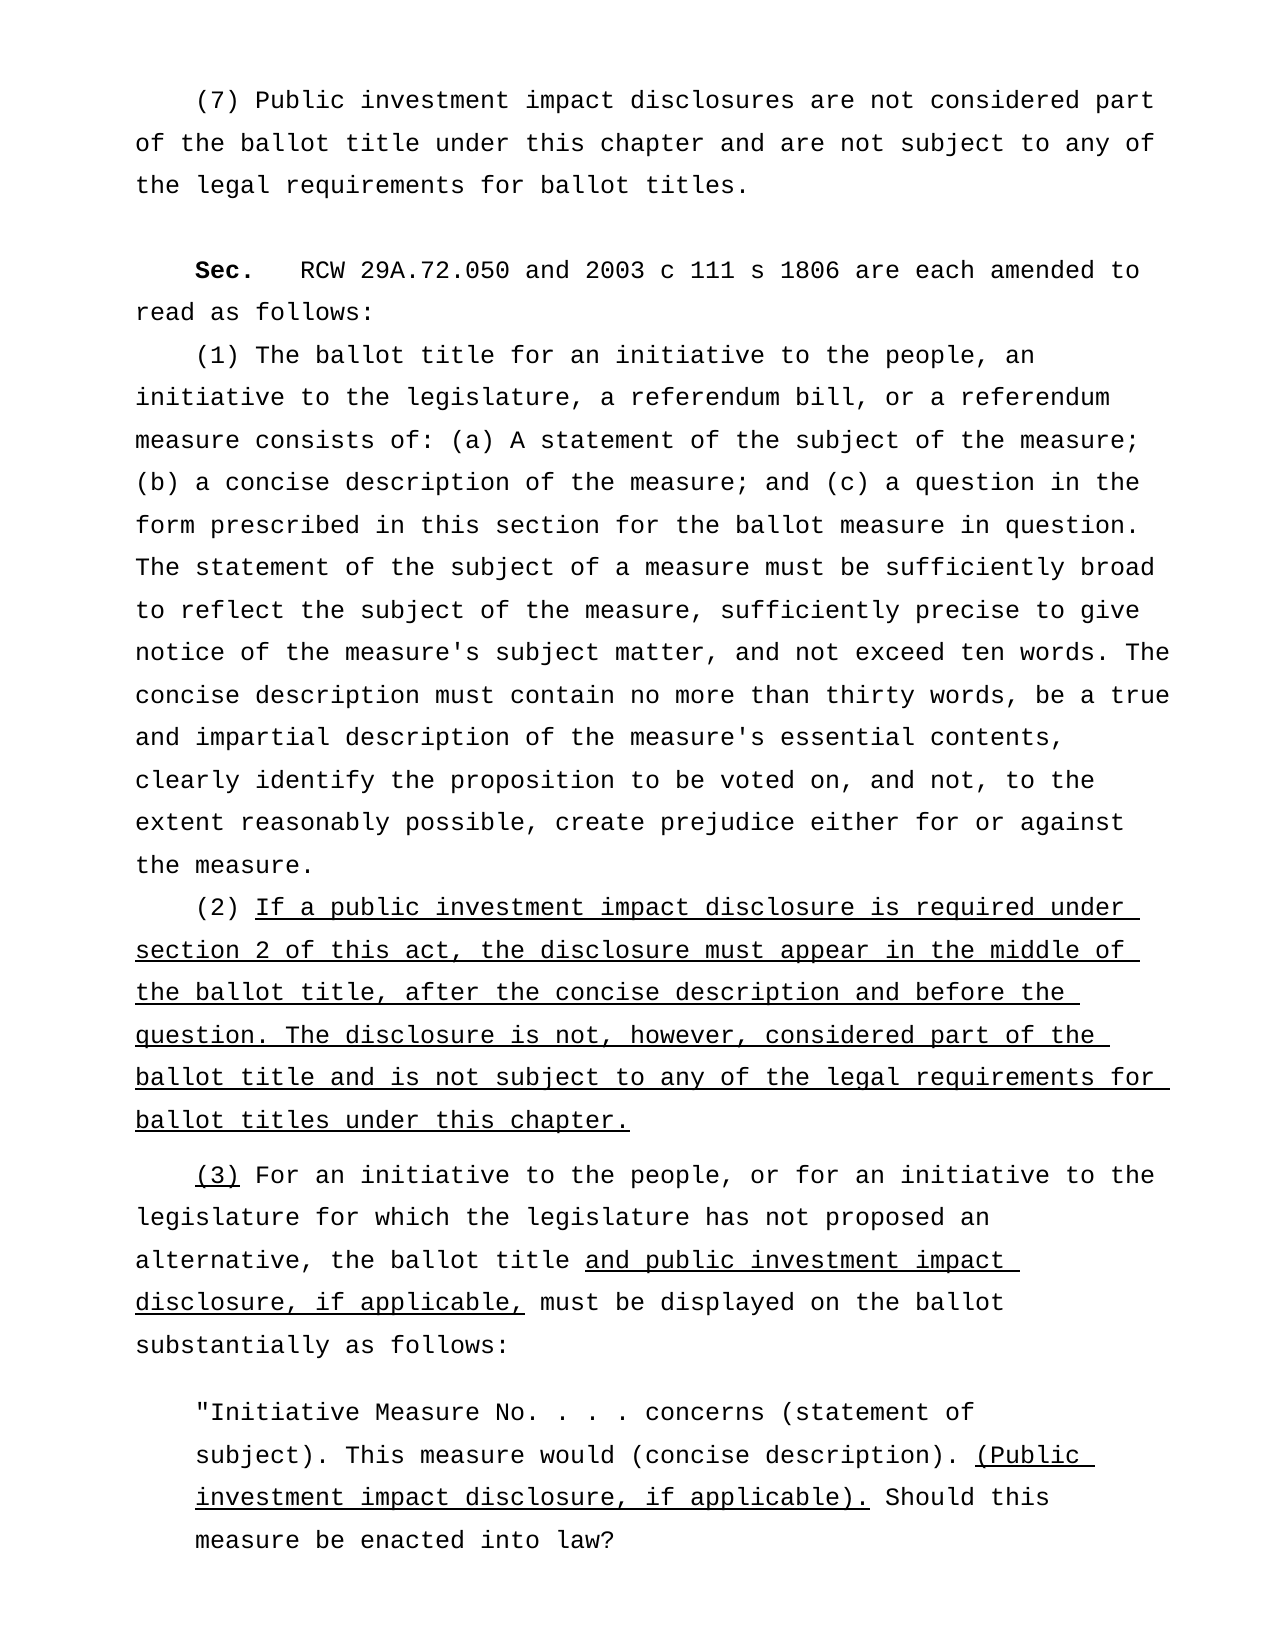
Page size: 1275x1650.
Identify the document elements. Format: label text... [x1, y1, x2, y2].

text (7) Public investment impact disclosures are not considered part of the ballot title under this chapter and are not subject to any of the legal requirements for ballot titles. [135, 75, 1170, 202]
text "Initiative Measure No. . . . concerns (statement of subject). This measure would (concise description). (Public investment impact disclosure, if applicable). Should this measure be enacted into law? [195, 1387, 1110, 1557]
text (2) If a public investment impact disclosure is required under section 2 of this act, the disclosure must appear in the middle of the ballot title, after the concise description and before the question. The disclosure is not, however, considered part of the ballot title and is not subject to any of the legal requirements for ballot titles under this chapter. [135, 882, 1170, 1088]
text (2) If a public investment impact disclosure is required under section 2 of this act, the disclosure must appear in the middle of the ballot title, after the concise description and before the question. The disclosure is not, however, considered part of the ballot title and is not subject to any of the legal requirements for ballot titles under this chapter. [135, 1090, 1170, 1137]
text Sec. RCW 29A.72.050 and 2003 c 111 s 1806 are each amended to read as follows: [135, 244, 1170, 329]
text (3) For an initiative to the people, or for an initiative to the legislature for which the legislature has not proposed an alternative, the ballot title and public investment impact disclosure, if applicable, must be displayed on the ballot substantially as follows: [135, 1149, 1170, 1362]
text (1) The ballot title for an initiative to the people, an initiative to the legislature, a referendum bill, or a referendum measure consists of: (a) A statement of the subject of the measure; (b) a concise description of the measure; and (c) a question in the form prescribed in this section for the ballot measure in question. The statement of the subject of a measure must be sufficiently broad to reflect the subject of the measure, sufficiently precise to give notice of the measure's subject matter, and not exceed ten words. The concise description must contain no more than thirty words, be a true and impartial description of the measure's essential contents, clearly identify the proposition to be voted on, and not, to the extent reasonably possible, create prejudice either for or against the measure. [135, 329, 1170, 882]
